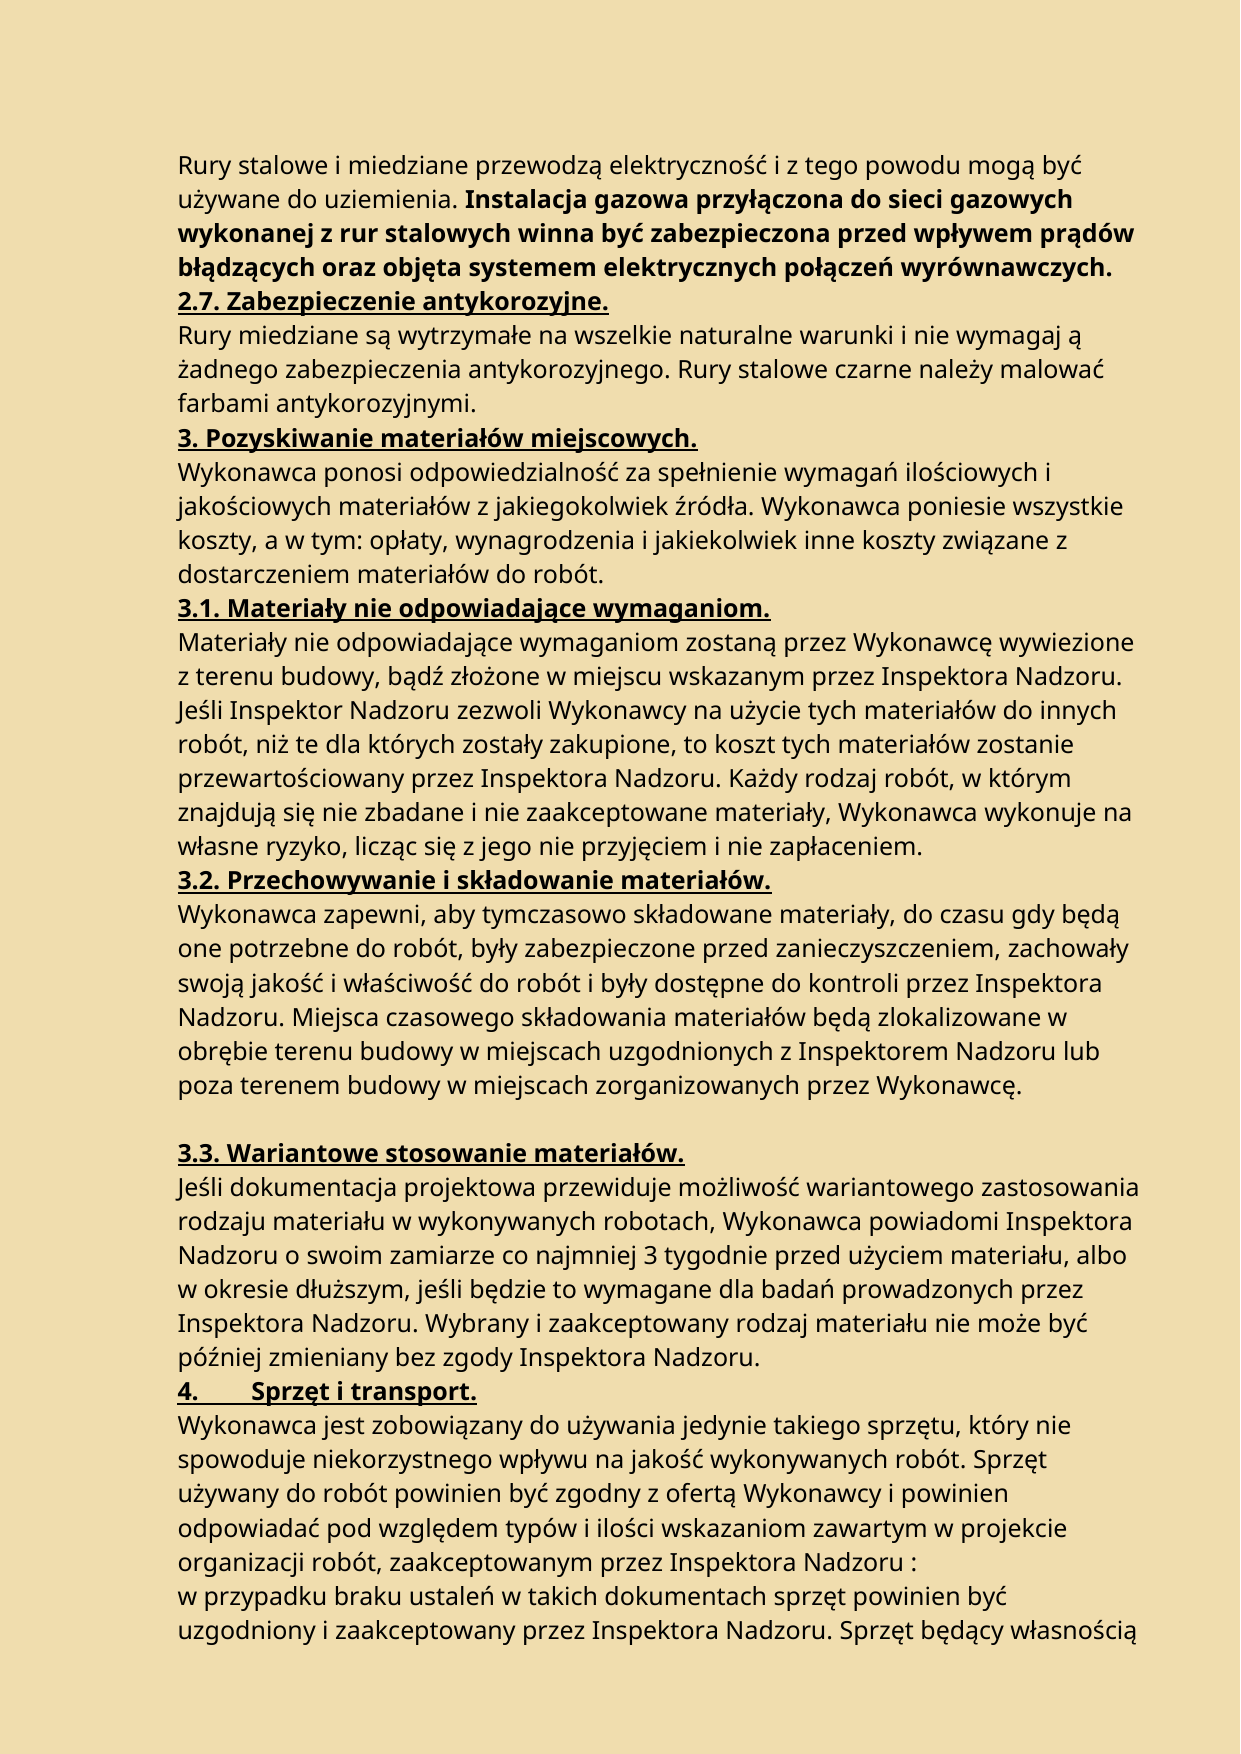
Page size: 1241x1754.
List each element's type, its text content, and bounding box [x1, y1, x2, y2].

text 3.3. Wariantowe stosowanie materiałów. [177, 1136, 1152, 1169]
text Materiały nie odpowiadające wymaganiom zostaną przez Wykonawcę wywiezione z terenu budowy, bądź złożone w miejscu wskazanym przez Inspektora Nadzoru. Jeśli Inspektor Nadzoru zezwoli Wykonawcy na użycie tych materiałów do innych robót, niż te dla których zostały zakupione, to koszt tych materiałów zostanie przewartościowany przez Inspektora Nadzoru. Każdy rodzaj robót, w którym znajdują się nie zbadane i nie zaakceptowane materiały, Wykonawca wykonuje na własne ryzyko, licząc się z jego nie przyjęciem i nie zapłaceniem. [177, 624, 1152, 863]
text Wykonawca zapewni, aby tymczasowo składowane materiały, do czasu gdy będą one potrzebne do robót, były zabezpieczone przed zanieczyszczeniem, zachowały swoją jakość i właściwość do robót i były dostępne do kontroli przez Inspektora Nadzoru. Miejsca czasowego składowania materiałów będą zlokalizowane w obrębie terenu budowy w miejscach uzgodnionych z Inspektorem Nadzoru lub poza terenem budowy w miejscach zorganizowanych przez Wykonawcę. [177, 897, 1152, 1101]
text 3.2. Przechowywanie i składowanie materiałów. [177, 863, 1152, 897]
text 3.1. Materiały nie odpowiadające wymaganiom. [177, 591, 1152, 624]
text 4. Sprzęt i transport. [177, 1374, 1152, 1408]
text 3. Pozyskiwanie materiałów miejscowych. [177, 420, 1152, 454]
text Jeśli dokumentacja projektowa przewiduje możliwość wariantowego zastosowania rodzaju materiału w wykonywanych robotach, Wykonawca powiadomi Inspektora Nadzoru o swoim zamiarze co najmniej 3 tygodnie przed użyciem materiału, albo w okresie dłuższym, jeśli będzie to wymagane dla badań prowadzonych przez Inspektora Nadzoru. Wybrany i zaakceptowany rodzaj materiału nie może być później zmieniany bez zgody Inspektora Nadzoru. [177, 1169, 1152, 1374]
text Rury stalowe i miedziane przewodzą elektryczność i z tego powodu mogą być używane do uziemienia. Instalacja gazowa przyłączona do sieci gazowych wykonanej z rur stalowych winna być zabezpieczona przed wpływem prądów błądzących oraz objęta systemem elektrycznych połączeń wyrównawczych. [177, 148, 1152, 284]
text 2.7. Zabezpieczenie antykorozyjne. [177, 284, 1152, 318]
text Rury miedziane są wytrzymałe na wszelkie naturalne warunki i nie wymagaj ą żadnego zabezpieczenia antykorozyjnego. Rury stalowe czarne należy malować farbami antykorozyjnymi. [177, 318, 1152, 420]
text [177, 1408, 1152, 1646]
text Wykonawca ponosi odpowiedzialność za spełnienie wymagań ilościowych i jakościowych materiałów z jakiegokolwiek źródła. Wykonawca poniesie wszystkie koszty, a w tym: opłaty, wynagrodzenia i jakiekolwiek inne koszty związane z dostarczeniem materiałów do robót. [177, 454, 1152, 591]
